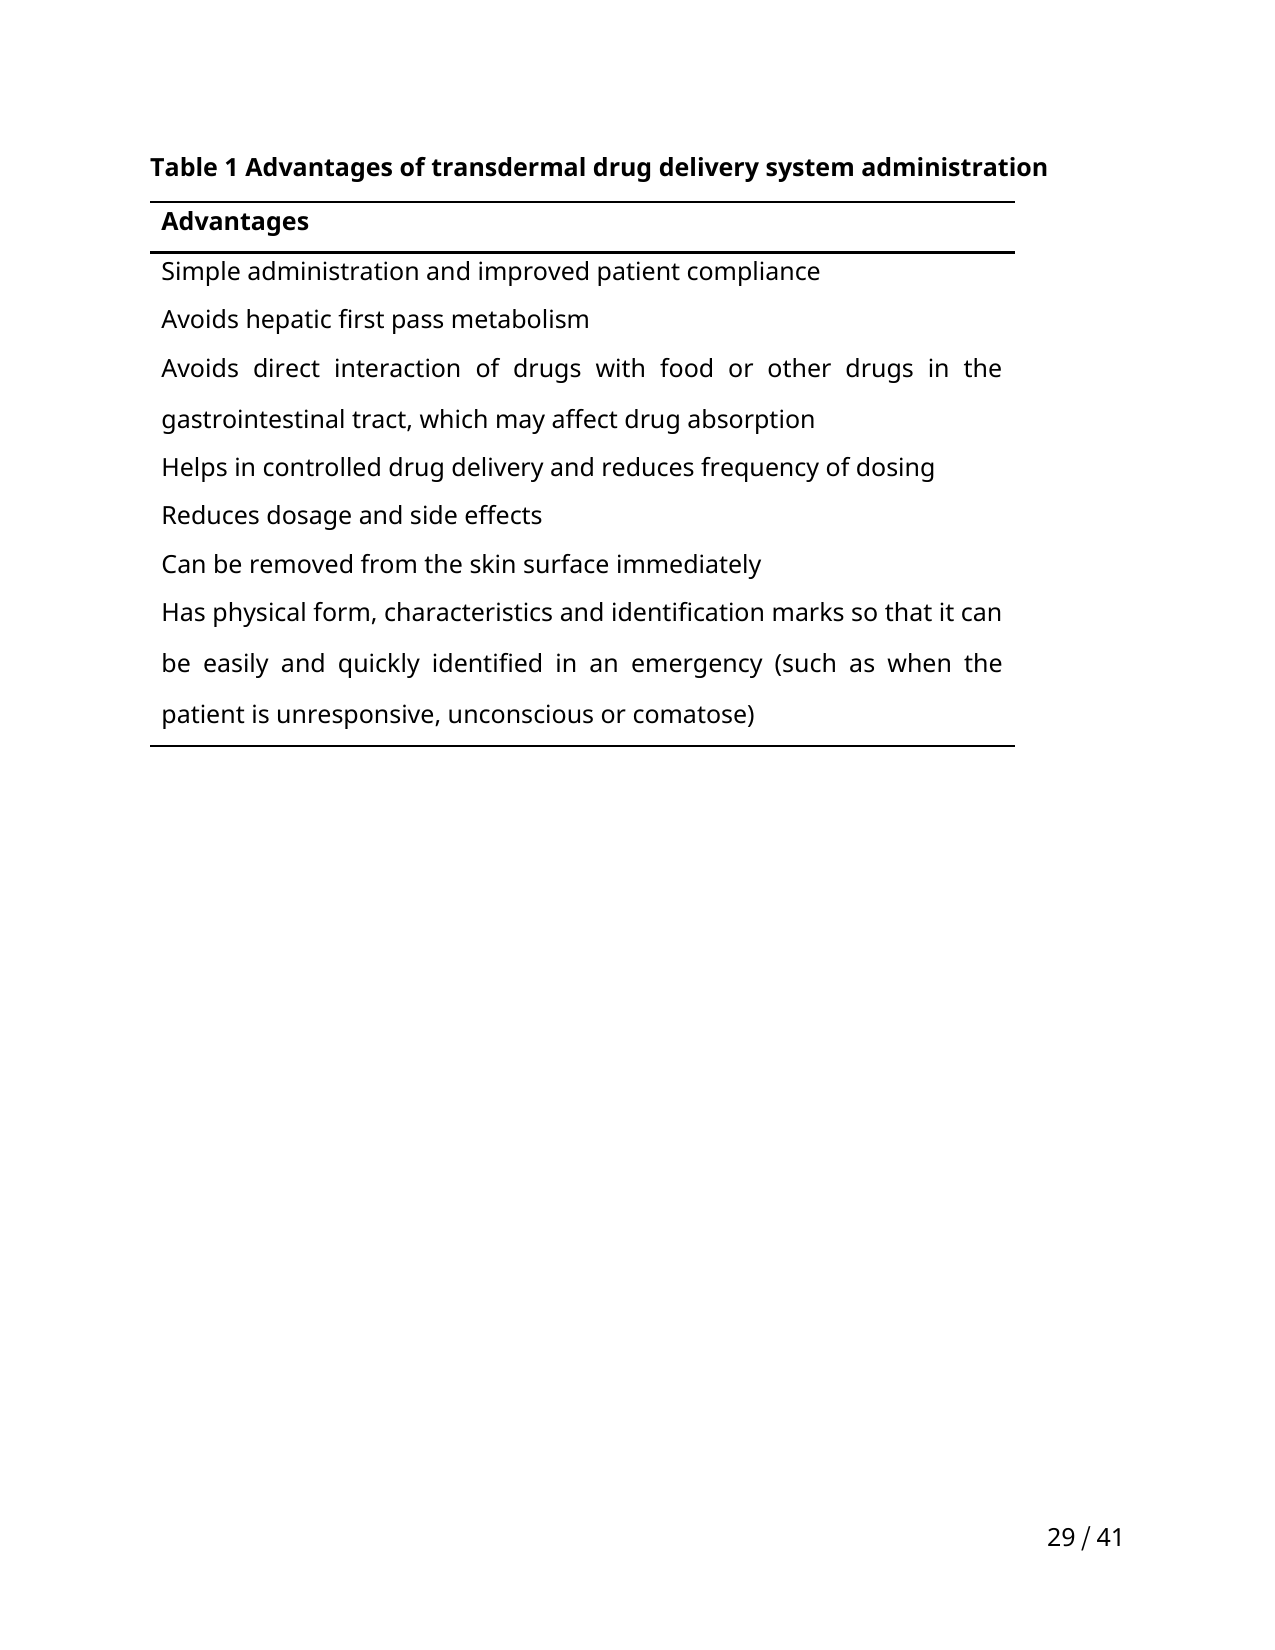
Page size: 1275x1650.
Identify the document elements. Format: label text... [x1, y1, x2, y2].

text Table 1 Advantages of transdermal drug delivery system administration [150, 150, 1125, 184]
table_header Advantages [150, 203, 1015, 251]
table_cell Can be removed from the skin surface immediately [150, 546, 1015, 594]
table_cell Avoids hepatic first pass metabolism [150, 302, 1015, 350]
table_cell Helps in controlled drug delivery and reduces frequency of dosing [150, 450, 1015, 498]
table_cell Simple administration and improved patient compliance [150, 254, 1015, 302]
table_cell Reduces dosage and side effects [150, 498, 1015, 546]
table_cell Has physical form, characteristics and identification marks so that it can be easily and quickly identified in an emergency (such as when the patient is unresponsive, unconscious or comatose) [150, 595, 1015, 745]
table_cell Avoids direct interaction of drugs with food or other drugs in the gastrointestinal tract, which may affect drug absorption [150, 350, 1015, 449]
